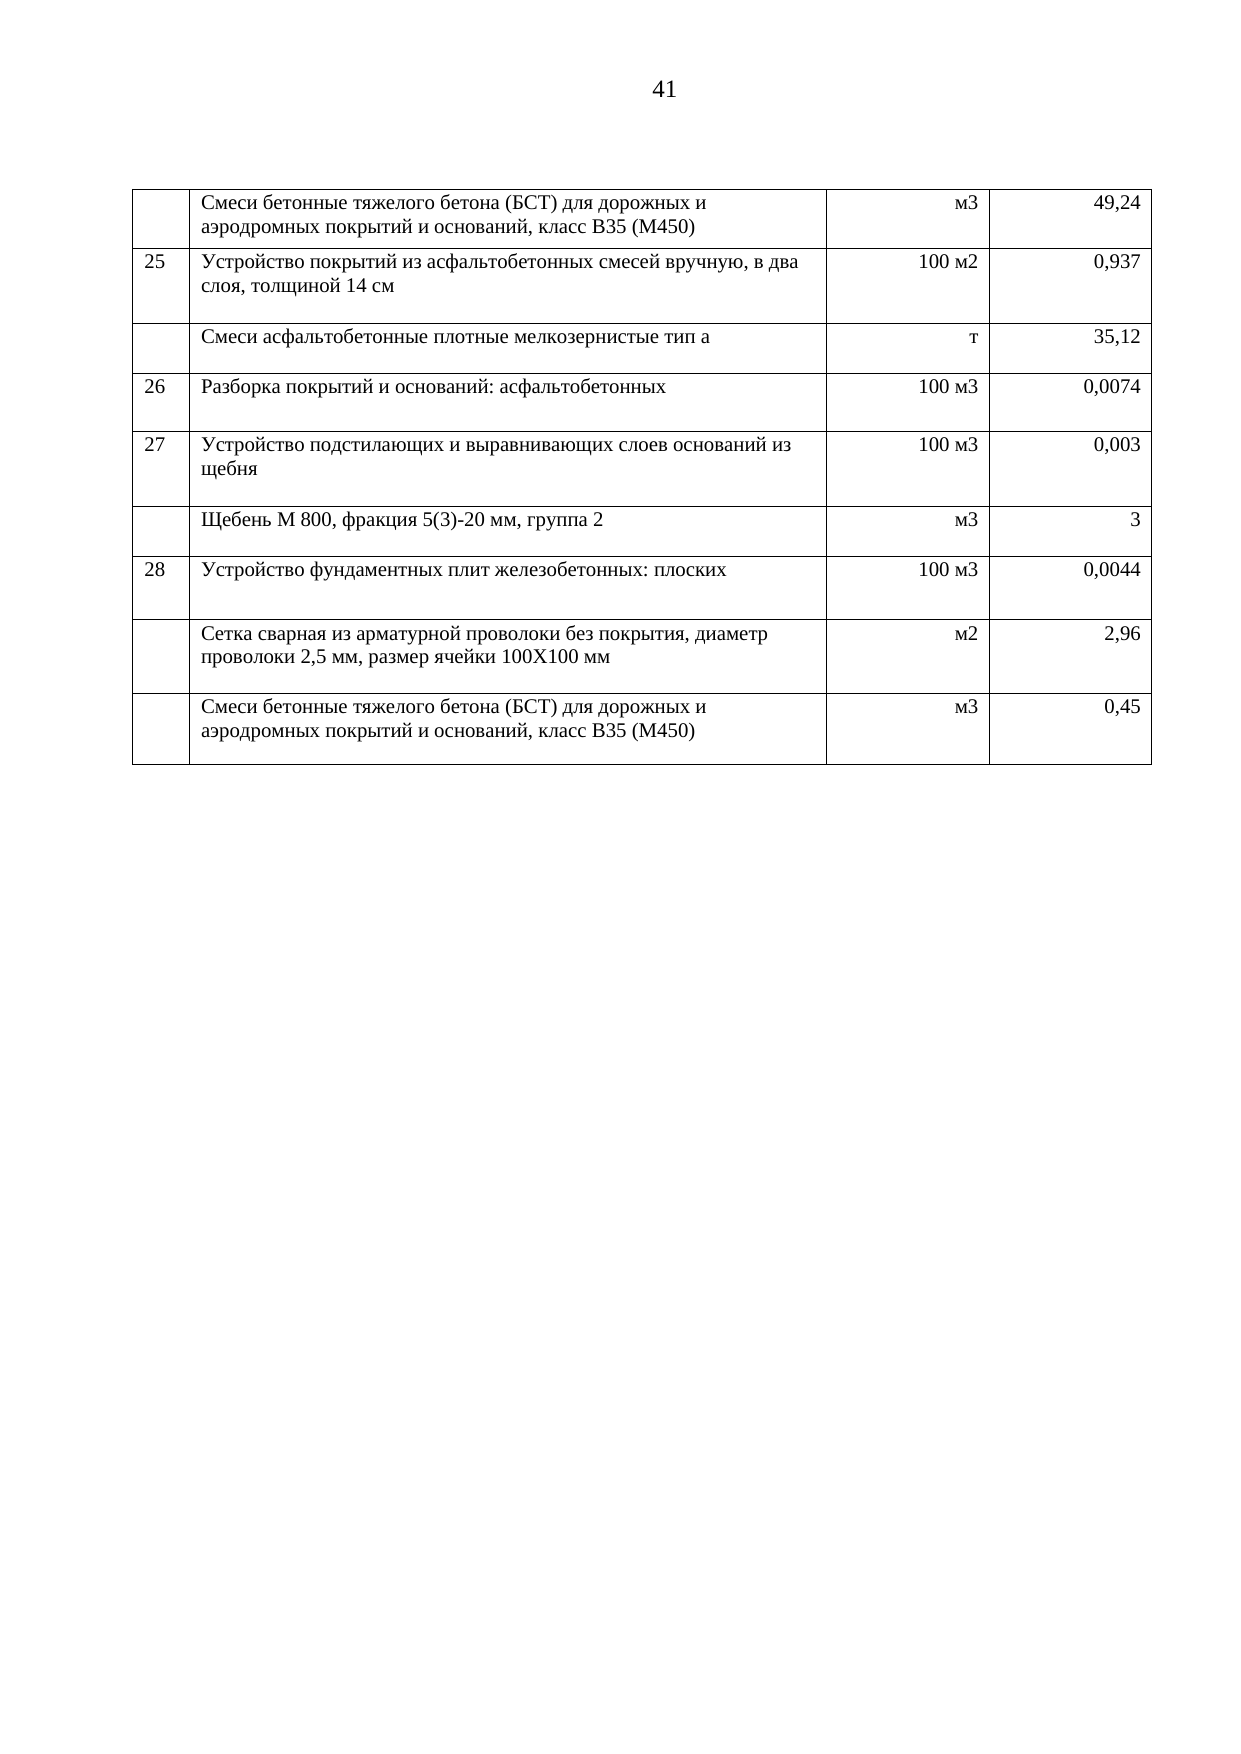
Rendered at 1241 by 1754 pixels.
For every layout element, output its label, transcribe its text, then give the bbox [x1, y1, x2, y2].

table_cell 49,24 [990, 190, 1151, 248]
table_cell 25 [133, 249, 189, 323]
table_cell м3 [827, 507, 989, 556]
table_cell 26 [133, 374, 189, 431]
table_cell Разборка покрытий и оснований: асфальтобетонных [190, 374, 826, 431]
table_cell [133, 694, 189, 764]
table_cell 100 м3 [827, 557, 989, 619]
table_cell 3 [990, 507, 1151, 556]
table_cell [133, 324, 189, 373]
table_cell Смеси асфальтобетонные плотные мелкозернистые тип а [190, 324, 826, 373]
table_cell Смеси бетонные тяжелого бетона (БСТ) для дорожных и аэродромных покрытий и оснований, класс В35 (М450) [190, 694, 826, 764]
table_cell м3 [827, 694, 989, 764]
table_cell 100 м3 [827, 374, 989, 431]
table_cell Щебень М 800, фракция 5(3)-20 мм, группа 2 [190, 507, 826, 556]
table_cell Смеси бетонные тяжелого бетона (БСТ) для дорожных и аэродромных покрытий и оснований, класс В35 (М450) [190, 190, 826, 248]
table_cell Сетка сварная из арматурной проволоки без покрытия, диаметр проволоки 2,5 мм, размер ячейки 100X100 мм [190, 620, 826, 693]
table_cell 35,12 [990, 324, 1151, 373]
table_cell Устройство фундаментных плит железобетонных: плоских [190, 557, 826, 619]
table_cell 2,96 [990, 620, 1151, 693]
table_cell м2 [827, 620, 989, 693]
table_cell м3 [827, 190, 989, 248]
table_cell 100 м3 [827, 432, 989, 506]
table_cell 0,0074 [990, 374, 1151, 431]
table_cell 0,937 [990, 249, 1151, 323]
table_cell [133, 190, 189, 248]
table_cell Устройство покрытий из асфальтобетонных смесей вручную, в два слоя, толщиной 14 см [190, 249, 826, 323]
table_cell 100 м2 [827, 249, 989, 323]
table_cell т [827, 324, 989, 373]
table_cell 0,003 [990, 432, 1151, 506]
table_cell 0,45 [990, 694, 1151, 764]
table_cell Устройство подстилающих и выравнивающих слоев оснований из щебня [190, 432, 826, 506]
table_cell [133, 507, 189, 556]
table_cell 28 [133, 557, 189, 619]
table_cell [133, 620, 189, 693]
table_cell 27 [133, 432, 189, 506]
table_cell 0,0044 [990, 557, 1151, 619]
